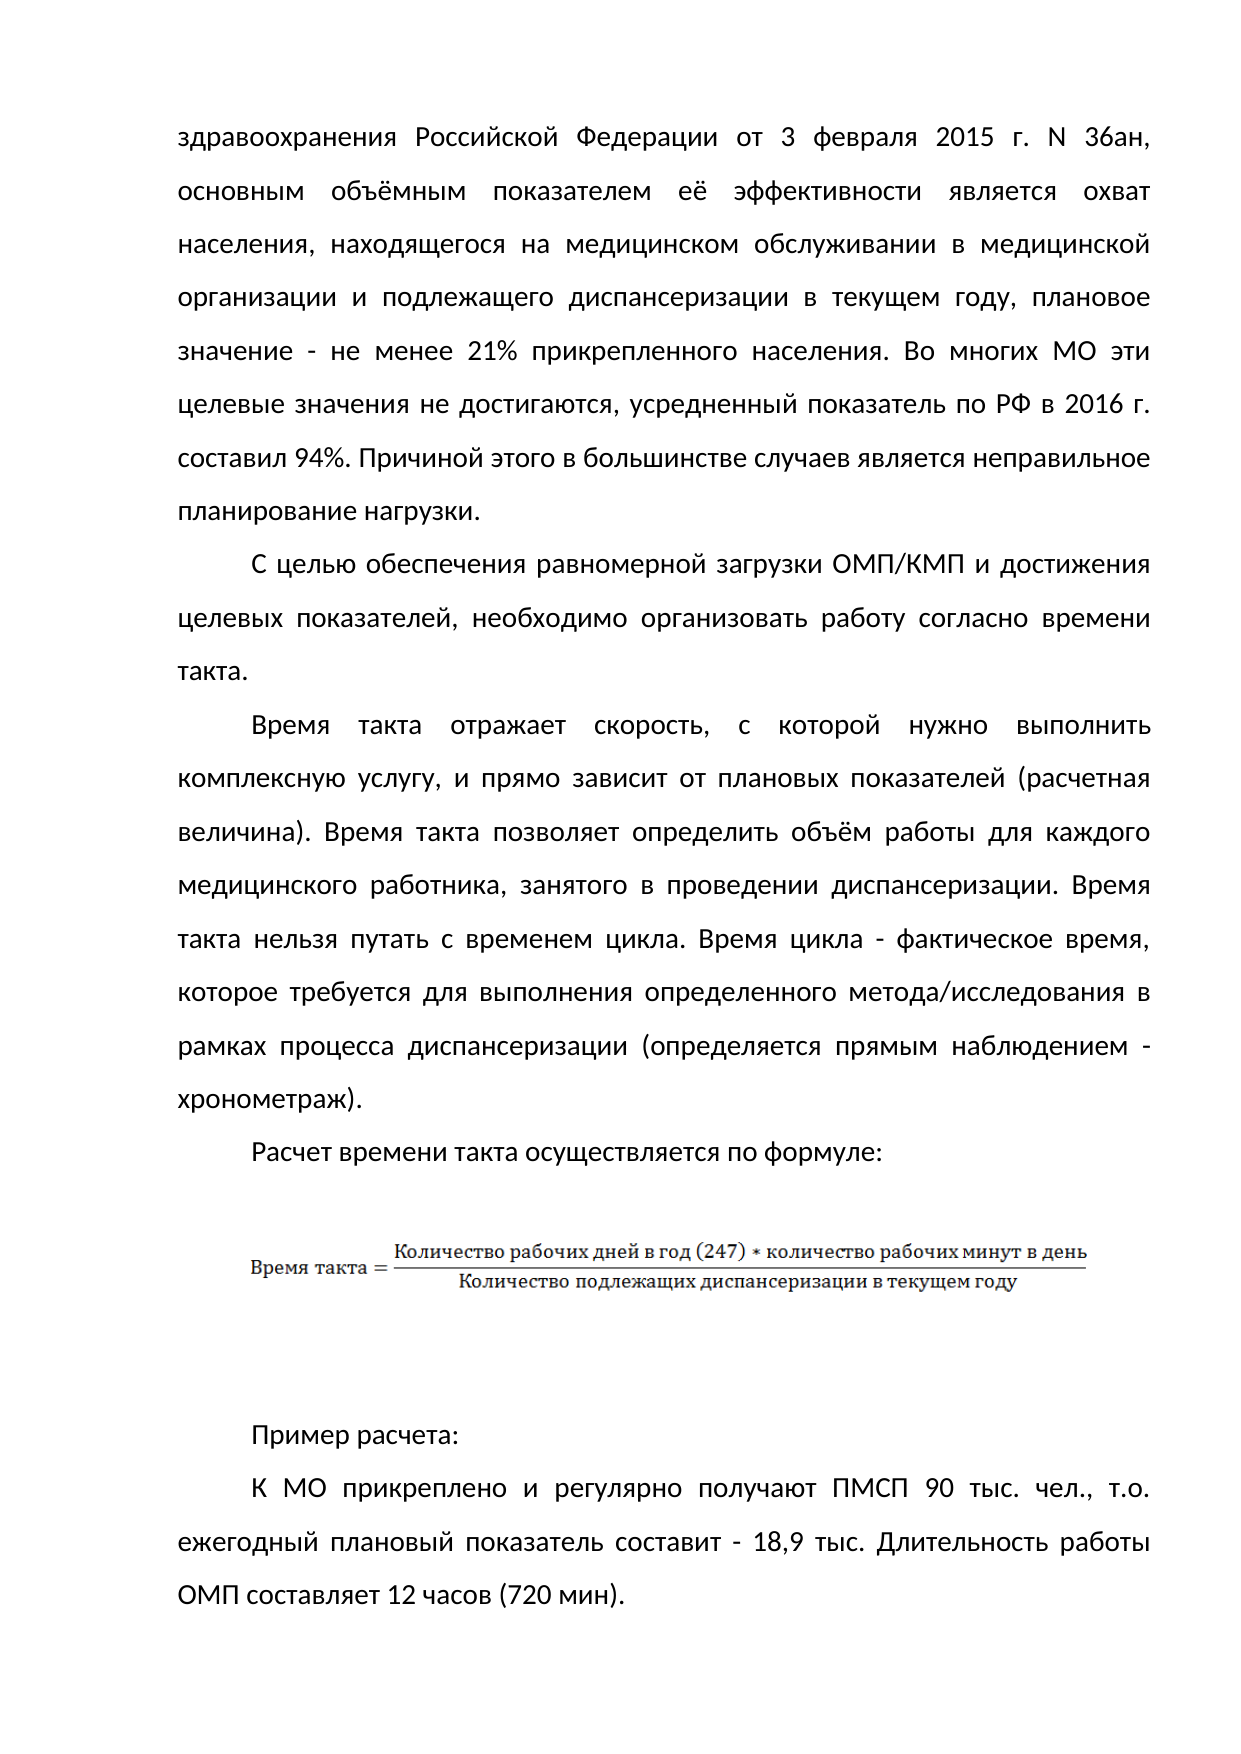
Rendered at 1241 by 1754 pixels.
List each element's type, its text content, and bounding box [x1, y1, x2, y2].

text Расчет времени такта осуществляется по формуле: [177, 1133, 1152, 1169]
picture [250, 1240, 1087, 1296]
text Время такта отражает скорость, с которой нужно выполнить комплексную услугу, и прямо зависит от плановых показателей (расчетная величина). Время такта позволяет определить объём работы для каждого медицинского работника, занятого в проведении диспансеризации. Время такта нельзя путать с временем цикла. Время цикла - фактическое время, которое требуется для выполнения определенного метода/исследования в рамках процесса диспансеризации (определяется прямым наблюдением - хронометраж). [177, 706, 1152, 1116]
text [177, 118, 1152, 528]
text Пример расчета: [177, 1416, 1152, 1452]
text С целью обеспечения равномерной загрузки ОМП/КМП и достижения целевых показателей, необходимо организовать работу согласно времени такта. [177, 546, 1152, 688]
text К МО прикреплено и регулярно получают ПМСП 90 тыс. чел., т.о. ежегодный плановый показатель составит - 18,9 тыс. Длительность работы ОМП составляет 12 часов (720 мин). [177, 1469, 1152, 1612]
